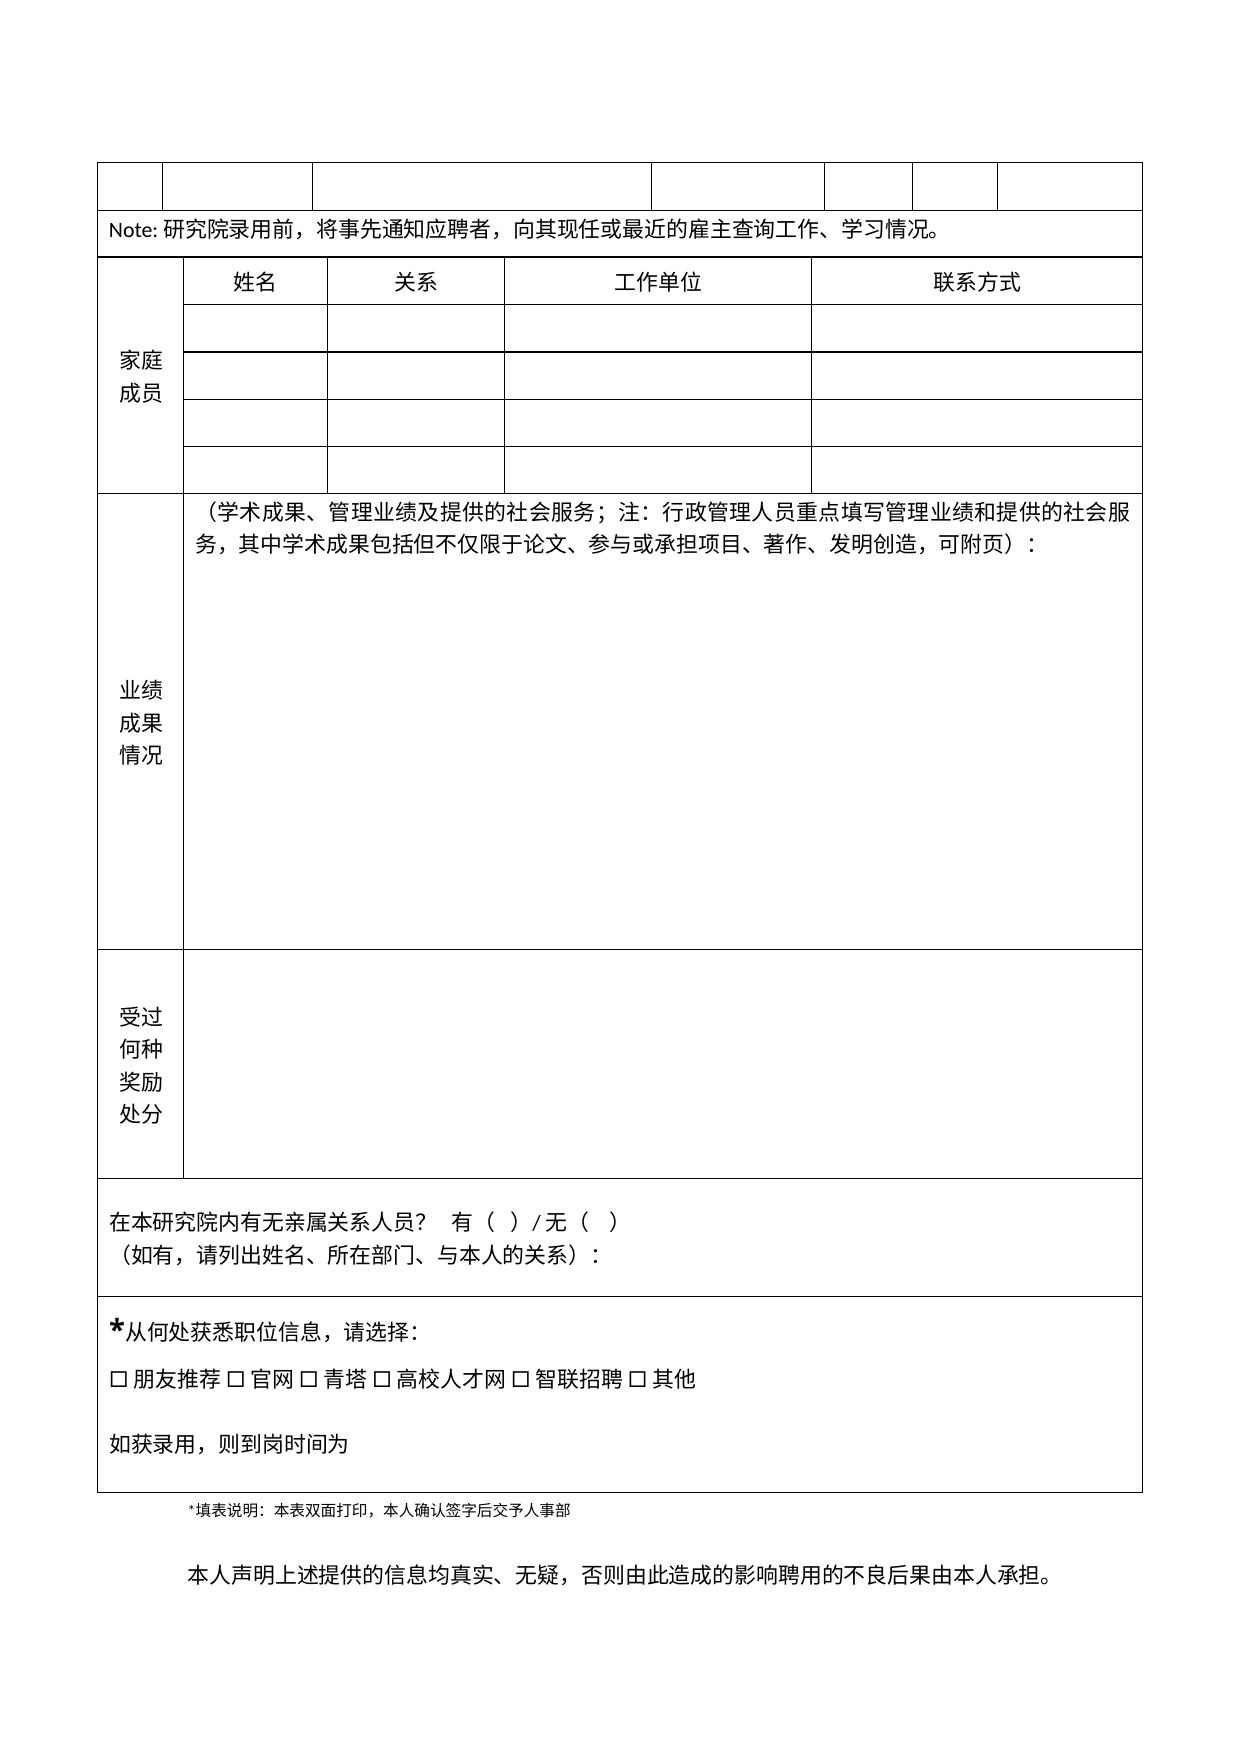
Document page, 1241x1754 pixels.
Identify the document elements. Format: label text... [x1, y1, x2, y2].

table_cell [328, 400, 504, 446]
text 本人声明上述提供的信息均真实、无疑，否则由此造成的影响聘用的不良后果由本人承担。 [187, 1558, 1053, 1590]
table_cell [184, 950, 1142, 1178]
table_cell [328, 447, 504, 493]
table_cell [184, 353, 327, 399]
table_header 家庭成员 [98, 258, 183, 493]
table_header 联系方式 [812, 258, 1142, 304]
table_cell [812, 400, 1142, 446]
table_cell [328, 305, 504, 351]
table_header 关系 [328, 258, 504, 304]
table_cell [184, 447, 327, 493]
table_cell [812, 305, 1142, 351]
table_cell 在本研究院内有无亲属关系人员？ 有（ ）/ 无（ ） （如有，请列出姓名、所在部门、与本人的关系）： [98, 1179, 1142, 1296]
table_cell [184, 305, 327, 351]
table_cell [652, 163, 824, 210]
table_cell [812, 353, 1142, 399]
table_cell [505, 353, 811, 399]
table_cell [163, 163, 312, 210]
table_cell [184, 400, 327, 446]
table_cell [313, 163, 651, 210]
table_header 姓名 [184, 258, 327, 304]
table_header 工作单位 [505, 258, 811, 304]
table_cell 受过 何种 奖励 处分 [98, 950, 183, 1178]
table_cell 业绩成果情况 [98, 494, 183, 949]
table_cell [505, 447, 811, 493]
table_cell [505, 305, 811, 351]
table_cell *从何处获悉职位信息，请选择： 朋友推荐 官网 青塔 高校人才网 智联招聘 其他 如获录用，则到岗时间为 [98, 1297, 1142, 1492]
table_cell [998, 163, 1142, 210]
table_cell [328, 353, 504, 399]
table_cell [913, 163, 997, 210]
table_cell [825, 163, 912, 210]
table_cell [812, 447, 1142, 493]
table_cell （学术成果、管理业绩及提供的社会服务；注：行政管理人员重点填写管理业绩和提供的社会服务，其中学术成果包括但不仅限于论文、参与或承担项目、著作、发明创造，可附页）： [184, 494, 1142, 949]
table_cell [505, 400, 811, 446]
text *填表说明：本表双面打印，本人确认签字后交予人事部 [187, 1493, 1053, 1525]
table_cell Note: 研究院录用前，将事先通知应聘者，向其现任或最近的雇主查询工作、学习情况。 [98, 211, 1142, 256]
